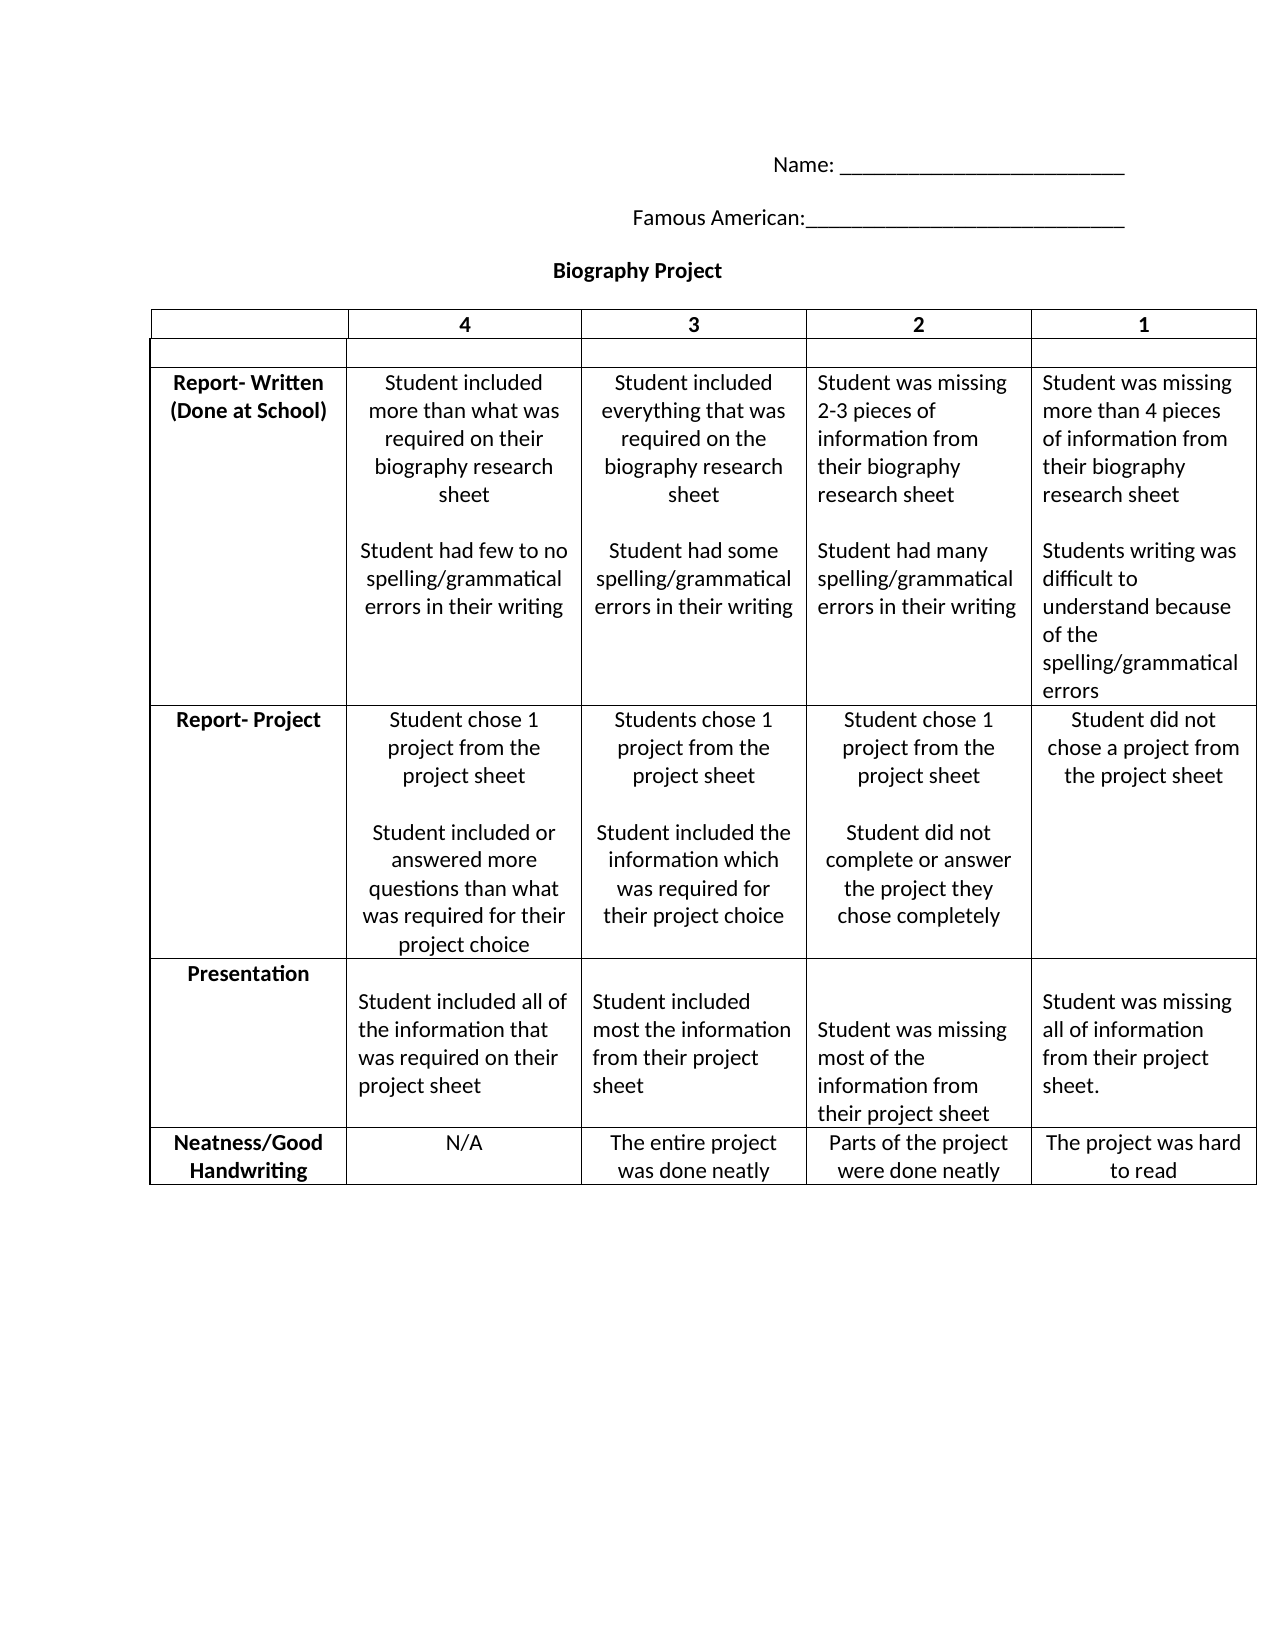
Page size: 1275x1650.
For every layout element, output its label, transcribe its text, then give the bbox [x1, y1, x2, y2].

table_cell Student was missing more than 4 pieces of information from their biography research sheet Students writing was difficult to understand because of the spelling/grammatical errors [1032, 368, 1256, 704]
text Biography Project [150, 256, 1125, 284]
table_cell [807, 339, 1031, 367]
table_header 2 [807, 310, 1031, 338]
table_cell Student was missing most of the information from their project sheet [807, 959, 1031, 1127]
table_cell The entire project was done neatly [582, 1128, 806, 1184]
table_cell Student was missing all of information from their project sheet. [1032, 959, 1256, 1127]
table_cell N/A [347, 1128, 581, 1184]
table_cell [1032, 339, 1256, 367]
table_header 3 [582, 310, 806, 338]
table_cell Students chose 1 project from the project sheet Student included the information which was required for their project choice [582, 706, 806, 958]
table_cell Student was missing 2-3 pieces of information from their biography research sheet Student had many spelling/grammatical errors in their writing [807, 368, 1031, 704]
table_cell Presentation [151, 959, 346, 1127]
table_cell [582, 339, 806, 367]
table_header 4 [349, 310, 581, 338]
table_cell [151, 339, 346, 367]
table_cell Student did not chose a project from the project sheet [1032, 706, 1256, 958]
text Famous American:____________________________ [150, 203, 1125, 231]
table_cell Student included everything that was required on the biography research sheet Student had some spelling/grammatical errors in their writing [582, 368, 806, 704]
table_cell Report- Written (Done at School) [151, 368, 346, 704]
table_cell Student included all of the information that was required on their project sheet [347, 959, 581, 1127]
table_header 1 [1032, 310, 1256, 338]
table_cell [347, 339, 581, 367]
table_cell Report- Project [151, 706, 346, 958]
table_cell Student included most the information from their project sheet [582, 959, 806, 1127]
text Name: _________________________ [150, 150, 1125, 178]
table_cell Student chose 1 project from the project sheet Student included or answered more questions than what was required for their project choice [347, 706, 581, 958]
table_cell Neatness/Good Handwriting [151, 1128, 346, 1184]
table_cell Parts of the project were done neatly [807, 1128, 1031, 1184]
table_cell The project was hard to read [1032, 1128, 1256, 1184]
table_cell Student chose 1 project from the project sheet Student did not complete or answer the project they chose completely [807, 706, 1031, 958]
table_header [152, 310, 348, 338]
table_cell Student included more than what was required on their biography research sheet Student had few to no spelling/grammatical errors in their writing [347, 368, 581, 704]
